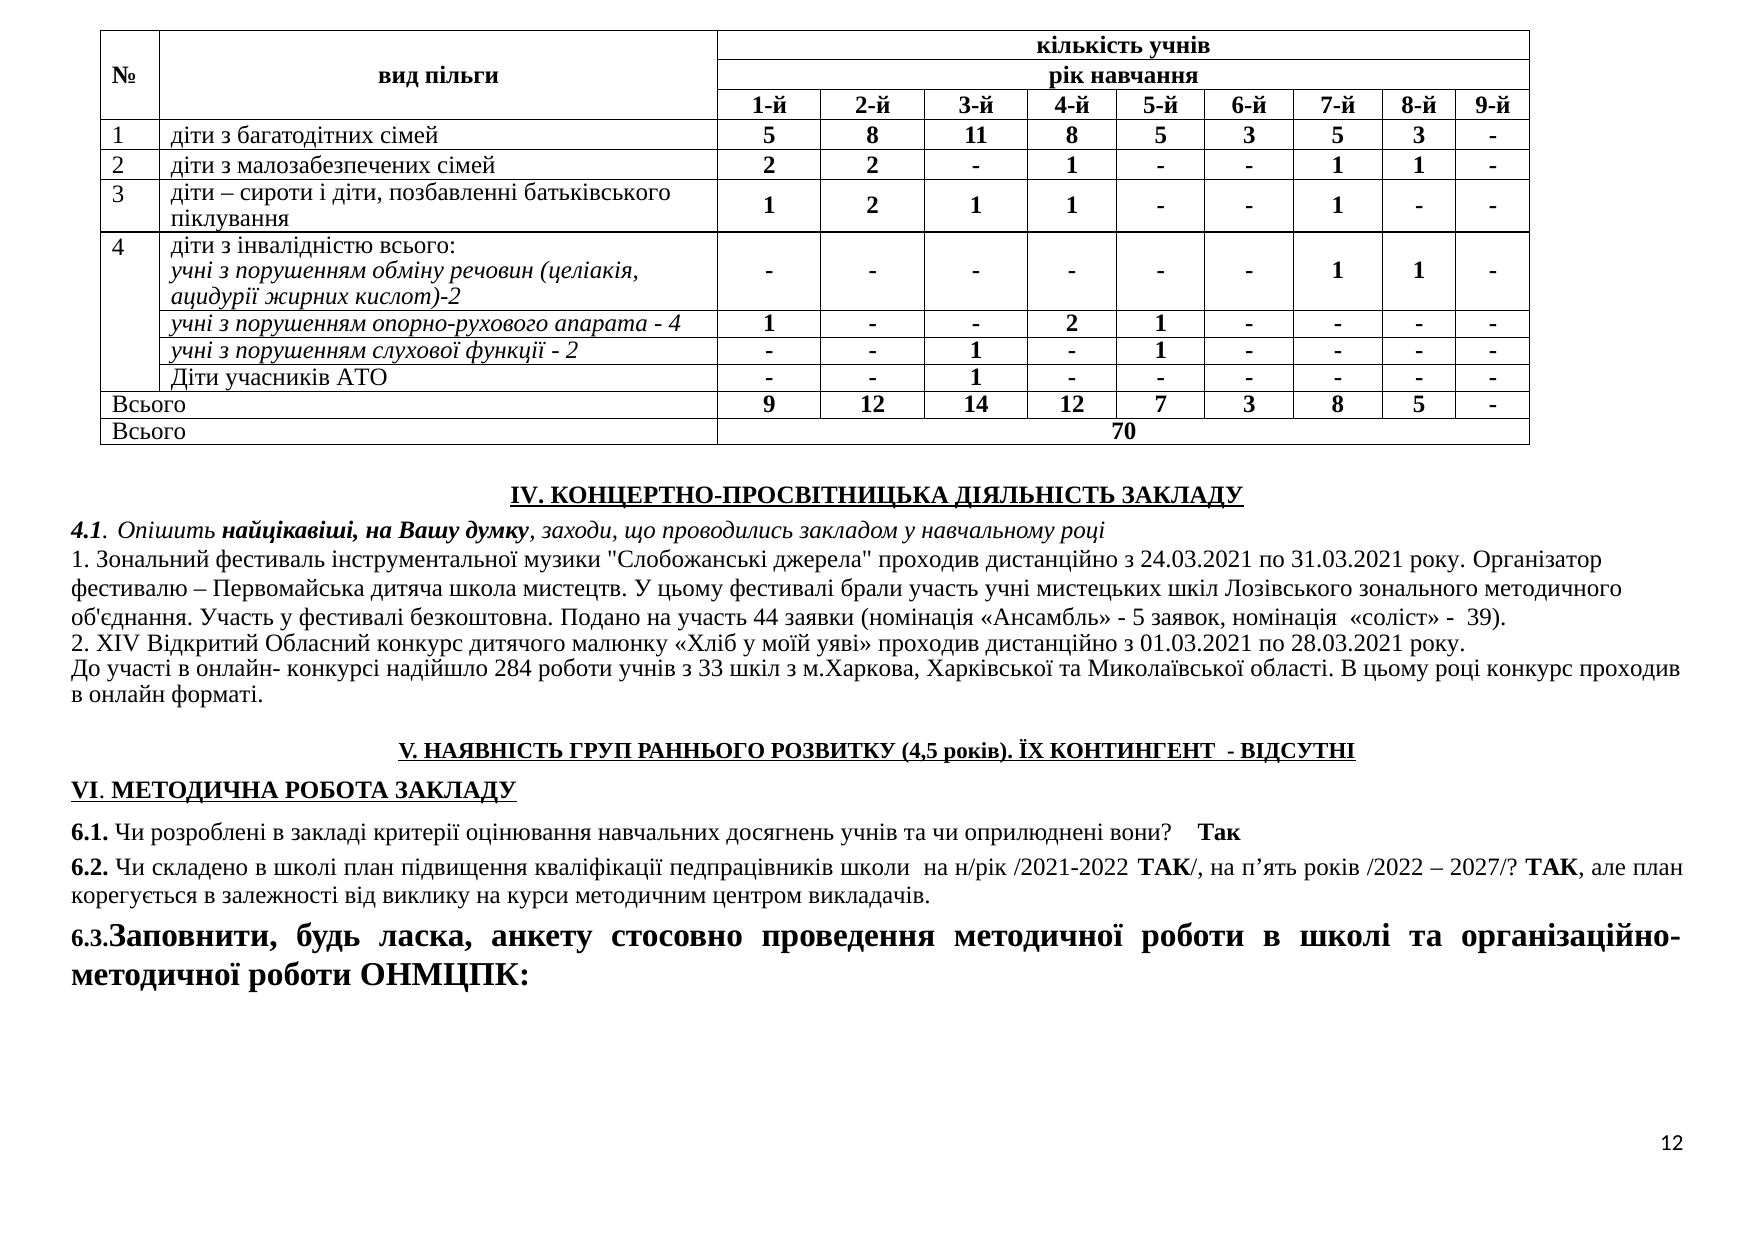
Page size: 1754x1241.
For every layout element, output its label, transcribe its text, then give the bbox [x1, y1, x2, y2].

table_cell - [925, 311, 1027, 337]
table_cell діти з багатодітних сімей [160, 120, 717, 149]
table_cell - [1117, 150, 1204, 178]
text 6.1. Чи розроблені в закладі критерії оцінювання навчальних досягнень учнів та чи оприлюднені вони? Так [71, 817, 1683, 846]
table_cell 2 [821, 180, 924, 231]
table_cell 8 [1028, 120, 1116, 149]
table_cell Діти учасників АТО [160, 365, 717, 391]
text V. НАЯВНІСТЬ ГРУП РАННЬОГО РОЗВИТКУ (4,5 років). ЇХ КОНТИНГЕНТ - ВІДСУТНІ [71, 737, 1683, 763]
table_cell 11 [925, 120, 1027, 149]
table_cell діти з малозабезпечених сімей [160, 150, 717, 178]
table_cell 1 [1383, 233, 1455, 310]
table_cell 7-й [1294, 90, 1382, 119]
table_cell 1 [718, 311, 820, 337]
table_cell 1 [1294, 233, 1382, 310]
table_header вид пільги [160, 31, 717, 119]
table_cell 2-й [821, 90, 924, 119]
text 1. Зональний фестиваль інструментальної музики "Слобожанські джерела" проходив дистанційно з 24.03.2021 по 31.03.2021 року. Організатор фестивалю – Первомайська дитяча школа мистецтв. У цьому фестивалі брали участь учні мистецьких шкіл Лозівського зонального методичного об'єднання. Участь у фестивалі безкоштовна. Подано на участь 44 заявки (номінація «Ансамбль» - 5 заявок, номінація «соліст» - 39). [71, 544, 1683, 630]
table_cell - [1117, 180, 1204, 231]
table_cell 14 [925, 392, 1027, 417]
table_cell 5 [718, 120, 820, 149]
table_cell - [1028, 338, 1116, 364]
table_cell 8 [1294, 392, 1382, 417]
table_cell 9-й [1456, 90, 1529, 119]
text 6.3.Заповнити, будь ласка, анкету стосовно проведення методичної роботи в школі та організаційно-методичної роботи ОНМЦПК: [71, 916, 1683, 992]
text ІV. КОНЦЕРТНО-ПРОСВІТНИЦЬКА ДІЯЛЬНІСТЬ ЗАКЛАДУ [71, 480, 1683, 509]
table_cell 5 [1383, 392, 1455, 417]
text До участі в онлайн- конкурсі надійшло 284 роботи учнів з 33 шкіл з м.Харкова, Харківської та Миколаївської області. В цьому році конкурс проходив в онлайн форматі. [71, 656, 1683, 708]
table_cell 1 [1294, 150, 1382, 178]
table_cell 4-й [1028, 90, 1116, 119]
table_cell - [1205, 311, 1293, 337]
table_cell - [1294, 365, 1382, 391]
table_cell 1-й [718, 90, 820, 119]
table_cell 2 [1028, 311, 1116, 337]
table_cell 2 [718, 150, 820, 178]
table_cell - [1117, 365, 1204, 391]
table_cell - [1205, 365, 1293, 391]
table_cell 70 [718, 419, 1529, 444]
table_cell - [821, 233, 924, 310]
table_cell - [1383, 338, 1455, 364]
table_cell 2 [101, 150, 159, 178]
table_cell - [1205, 180, 1293, 231]
table_cell - [1205, 150, 1293, 178]
table_cell - [821, 338, 924, 364]
table_cell - [821, 311, 924, 337]
table_cell - [1456, 150, 1529, 178]
table_cell 1 [1117, 338, 1204, 364]
table_cell - [1383, 311, 1455, 337]
text 2. XIV Відкритий Обласний конкурс дитячого малюнку «Хліб у моїй уяві» проходив дистанційно з 01.03.2021 по 28.03.2021 року. [71, 630, 1683, 656]
table_cell 2 [821, 150, 924, 178]
table_cell 12 [821, 392, 924, 417]
table_cell 8 [821, 120, 924, 149]
table_cell 6-й [1205, 90, 1293, 119]
table_cell 4 [101, 233, 159, 391]
table_cell 1 [925, 365, 1027, 391]
table_cell 5 [1294, 120, 1382, 149]
table_cell рік навчання [718, 60, 1529, 89]
table_cell 1 [101, 120, 159, 149]
table_cell - [718, 338, 820, 364]
table_cell - [1456, 120, 1529, 149]
table_cell діти – сироти і діти, позбавленні батьківського піклування [160, 180, 717, 231]
table_cell 3 [1205, 392, 1293, 417]
table_cell - [1456, 180, 1529, 231]
text VІ. МЕТОДИЧНА РОБОТА ЗАКЛАДУ [71, 776, 1683, 804]
table_cell 1 [1117, 311, 1204, 337]
table_cell 3 [101, 180, 159, 231]
table_cell учні з порушенням слухової функції - 2 [160, 338, 717, 364]
table_cell - [1294, 311, 1382, 337]
table_cell - [1028, 365, 1116, 391]
table_cell - [1456, 365, 1529, 391]
table_cell 1 [718, 180, 820, 231]
table_cell - [1383, 180, 1455, 231]
table_cell - [1028, 233, 1116, 310]
table_cell - [1456, 338, 1529, 364]
table_cell учні з порушенням опорно-рухового апарата - 4 [160, 311, 717, 337]
table_cell 1 [1294, 180, 1382, 231]
table_cell - [1456, 392, 1529, 417]
table_cell 8-й [1383, 90, 1455, 119]
table_cell Всього [101, 392, 717, 417]
table_cell 1 [925, 338, 1027, 364]
table_cell - [1205, 338, 1293, 364]
table_cell 1 [1028, 180, 1116, 231]
table_cell 3-й [925, 90, 1027, 119]
table_cell 3 [1383, 120, 1455, 149]
table_cell - [718, 365, 820, 391]
table_cell - [1294, 338, 1382, 364]
table_cell - [821, 365, 924, 391]
table_cell - [1456, 233, 1529, 310]
table_header кількість учнів [718, 31, 1529, 59]
table_cell 9 [718, 392, 820, 417]
table_cell 5 [1117, 120, 1204, 149]
table_cell 7 [1117, 392, 1204, 417]
table_cell - [718, 233, 820, 310]
text 4.1. Опішить найцікавіші, на Вашу думку, заходи, що проводились закладом у навчальному році [71, 515, 1683, 544]
table_cell Всього [101, 419, 717, 444]
table_cell - [1205, 233, 1293, 310]
table_header № [101, 31, 159, 119]
table_cell - [1456, 311, 1529, 337]
table_cell - [1383, 365, 1455, 391]
table_cell 1 [925, 180, 1027, 231]
table_cell 3 [1205, 120, 1293, 149]
table_cell 1 [1028, 150, 1116, 178]
table_cell - [1117, 233, 1204, 310]
table_cell 12 [1028, 392, 1116, 417]
table_cell - [925, 233, 1027, 310]
table_cell - [925, 150, 1027, 178]
table_cell 5-й [1117, 90, 1204, 119]
table_cell 1 [1383, 150, 1455, 178]
table_cell діти з інвалідністю всього: учні з порушенням обміну речовин (целіакія, ацидурії жирних кислот)-2 [160, 233, 717, 310]
text 6.2. Чи складено в школі план підвищення кваліфікації педпрацівників школи на н/рік /2021-2022 ТАК/, на п’ять років /2022 – 2027/? ТАК, але план корегується в залежності від виклику на курси методичним центром викладачів. [71, 852, 1683, 909]
